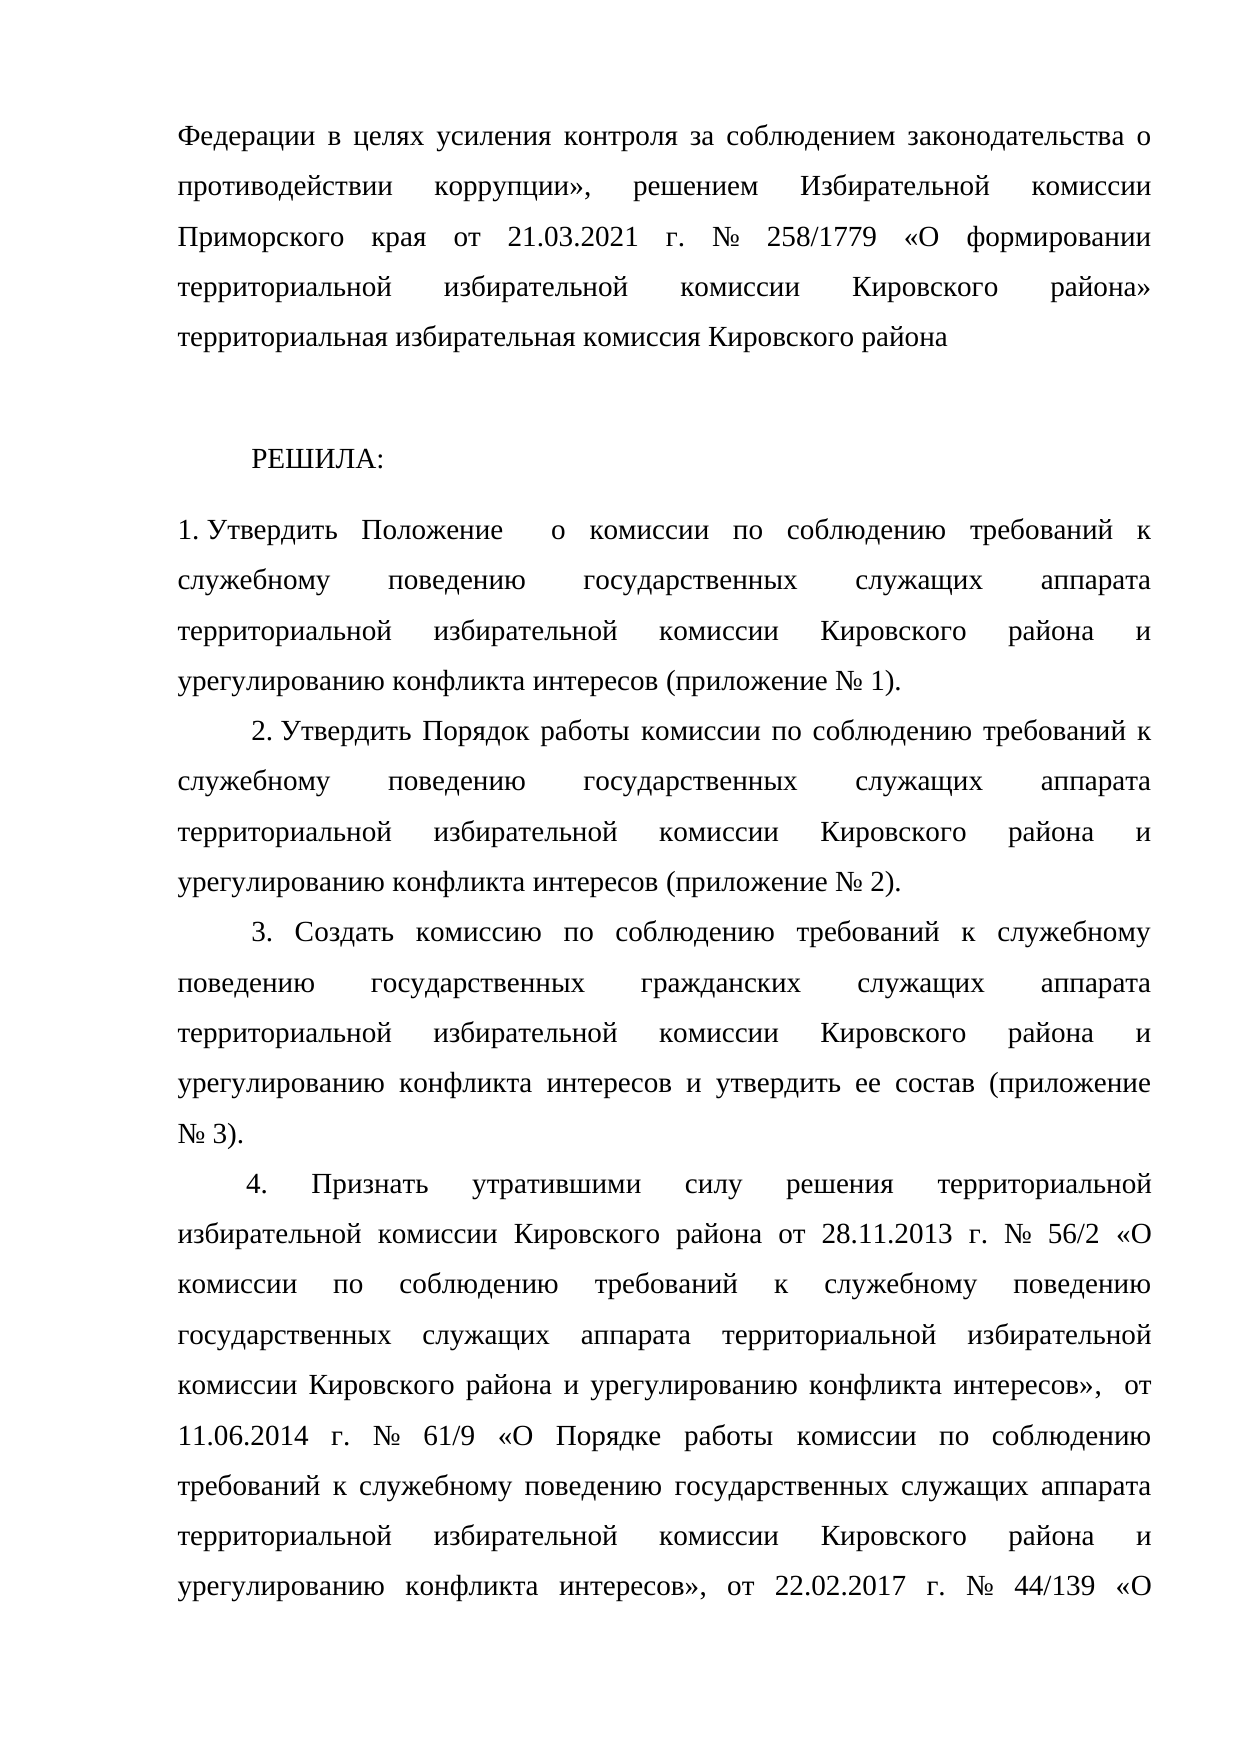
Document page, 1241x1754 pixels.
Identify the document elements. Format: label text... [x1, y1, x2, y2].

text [177, 1166, 1152, 1602]
text РЕШИЛА: [177, 441, 1152, 474]
list Утвердить Порядок работы комиссии по соблюдению требований к служебному поведению государственных служащих аппарата территориальной избирательной комиссии Кировского района и урегулированию конфликта интересов (приложение № 2). [177, 713, 1152, 898]
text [177, 118, 1152, 353]
list 3. Создать комиссию по соблюдению требований к служебному поведению государственных гражданских служащих аппарата территориальной избирательной комиссии Кировского района и урегулированию конфликта интересов и утвердить ее состав (приложение № 3). [177, 914, 1152, 1149]
list Утвердить Положение о комиссии по соблюдению требований к служебному поведению государственных служащих аппарата территориальной избирательной комиссии Кировского района и урегулированию конфликта интересов (приложение № 1). [177, 512, 1152, 696]
